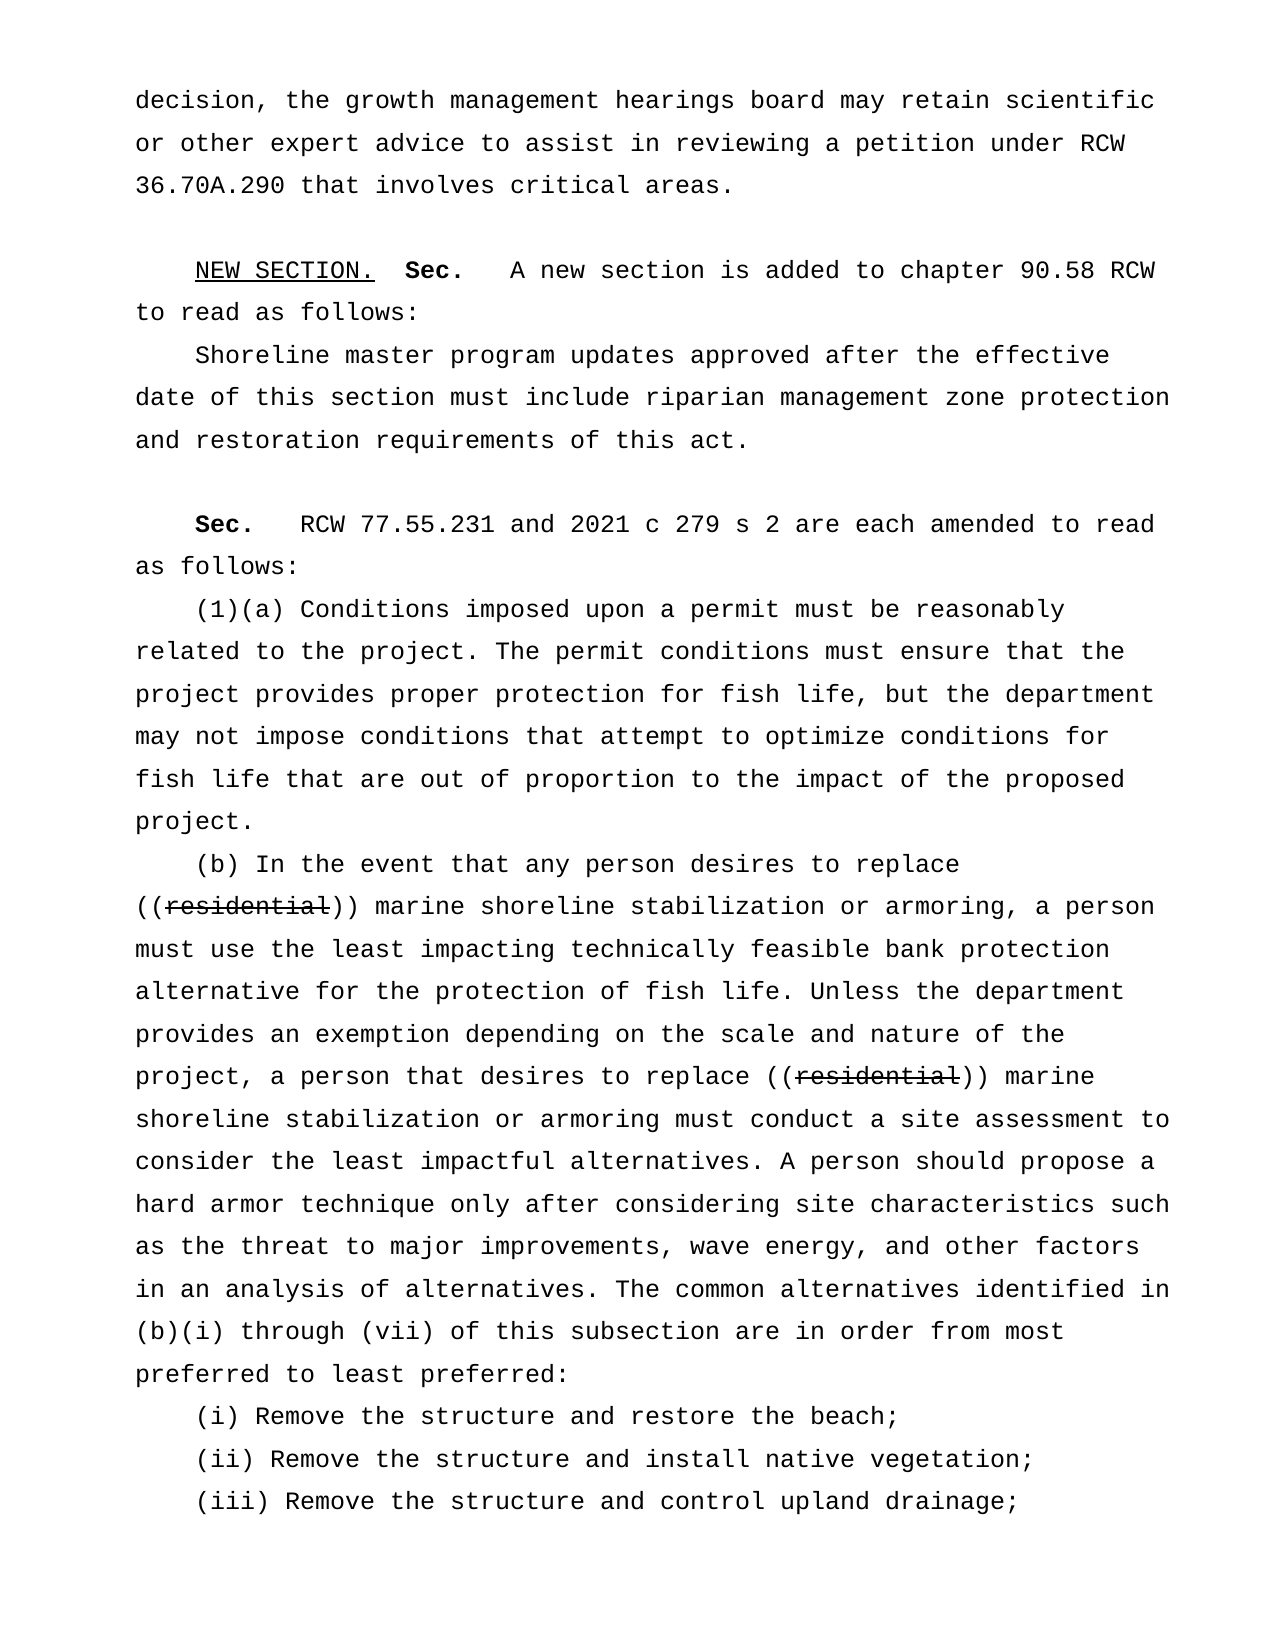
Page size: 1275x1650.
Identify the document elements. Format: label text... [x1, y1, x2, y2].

text Shoreline master program updates approved after the effective date of this section must include riparian management zone protection and restoration requirements of this act. [135, 329, 1170, 457]
text (b) In the event that any person desires to replace ((residential)) marine shoreline stabilization or armoring, a person must use the least impacting technically feasible bank protection alternative for the protection of fish life. Unless the department provides an exemption depending on the scale and nature of the project, a person that desires to replace ((residential)) marine shoreline stabilization or armoring must conduct a site assessment to consider the least impactful alternatives. A person should propose a hard armor technique only after considering site characteristics such as the threat to major improvements, wave energy, and other factors in an analysis of alternatives. The common alternatives identified in (b)(i) through (vii) of this subsection are in order from most preferred to least preferred: [135, 838, 1170, 1391]
text (i) Remove the structure and restore the beach; [135, 1391, 1170, 1433]
text (1)(a) Conditions imposed upon a permit must be reasonably related to the project. The permit conditions must ensure that the project provides proper protection for fish life, but the department may not impose conditions that attempt to optimize conditions for fish life that are out of proportion to the impact of the proposed project. [135, 583, 1170, 838]
text NEW SECTION. Sec. A new section is added to chapter 90.58 RCW to read as follows: [135, 244, 1170, 329]
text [135, 75, 1170, 202]
text (ii) Remove the structure and install native vegetation; [135, 1433, 1170, 1476]
text (iii) Remove the structure and control upland drainage; [135, 1476, 1170, 1518]
text Sec. RCW 77.55.231 and 2021 c 279 s 2 are each amended to read as follows: [135, 498, 1170, 583]
